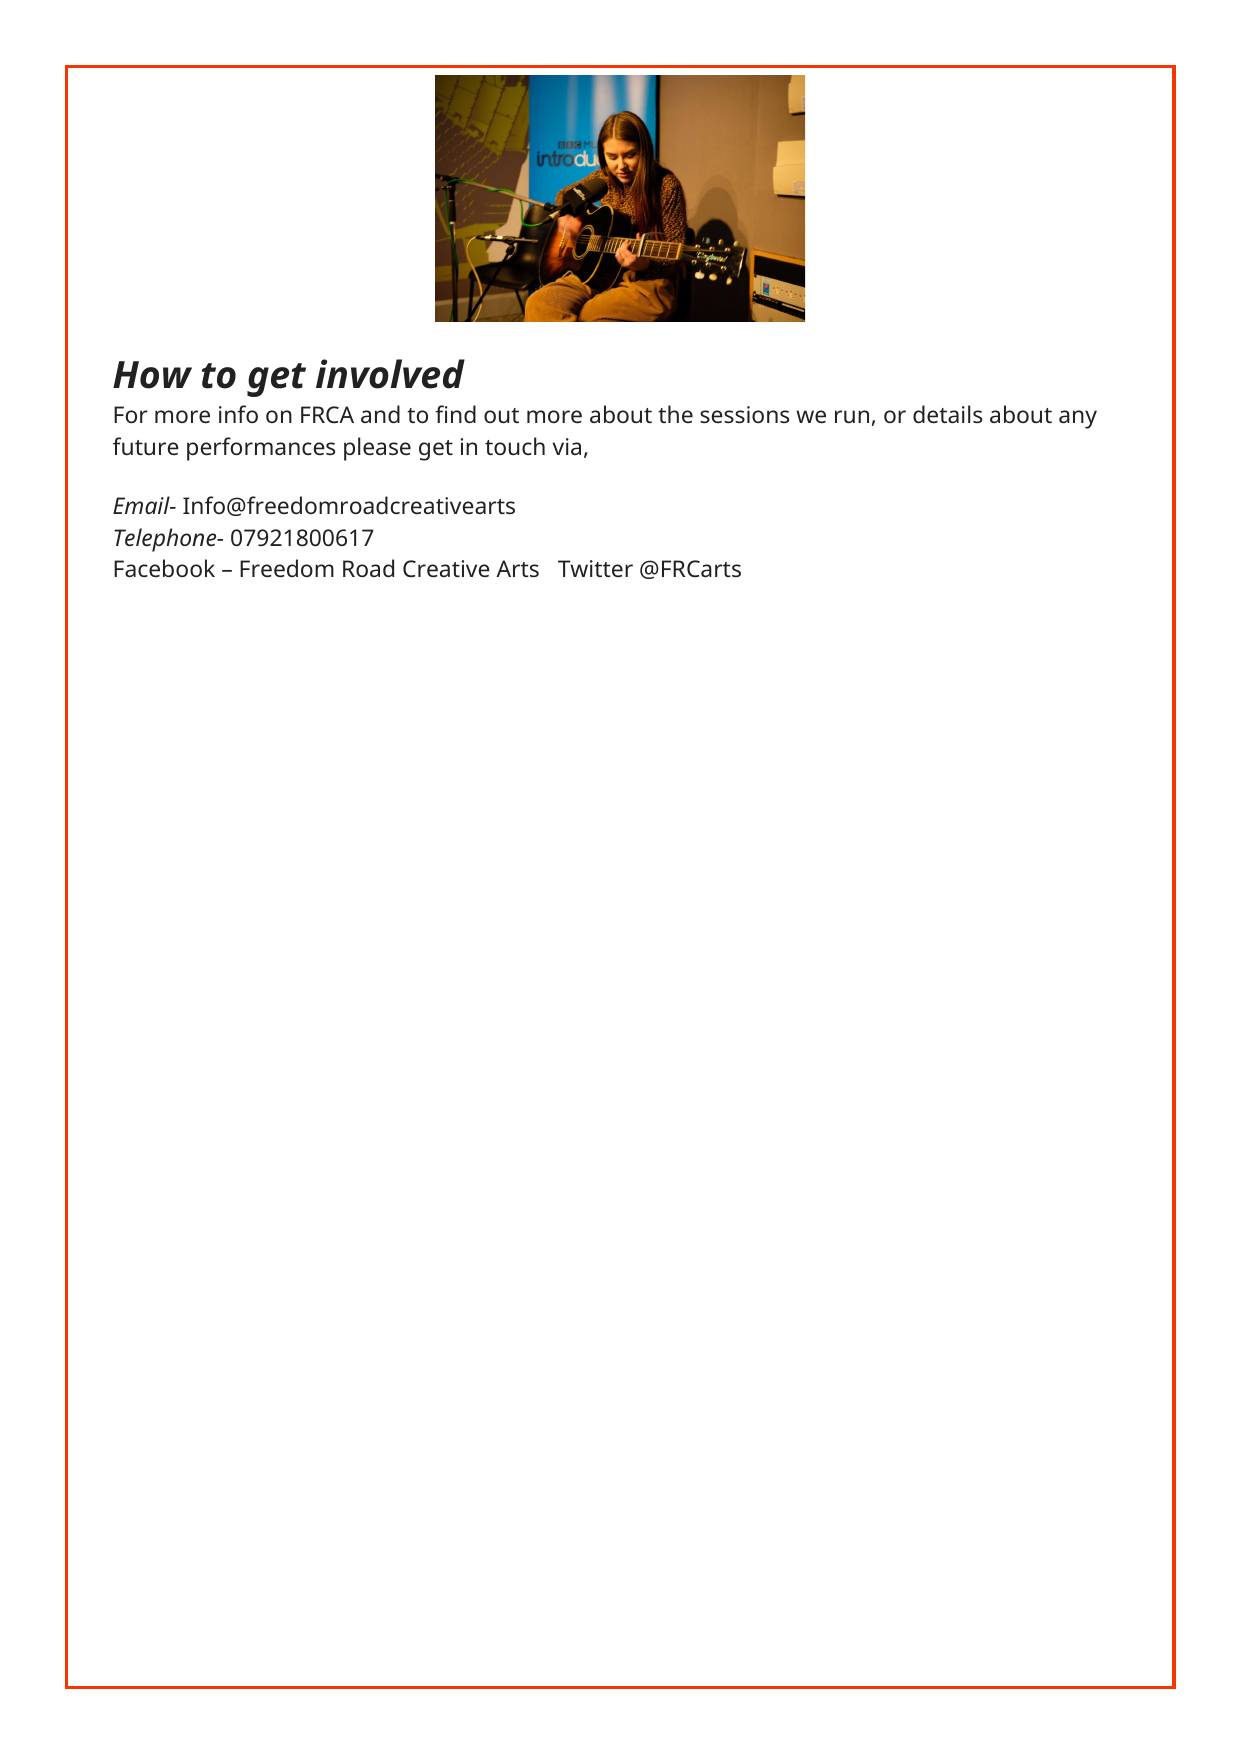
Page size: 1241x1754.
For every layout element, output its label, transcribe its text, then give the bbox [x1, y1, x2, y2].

text Telephone- 07921800617 [112, 522, 1128, 553]
text How to get involved [112, 348, 1128, 399]
text Email- Info@freedomroadcreativearts [112, 490, 1128, 522]
text For more info on FRCA and to find out more about the sessions we run, or details about any future performances please get in touch via, [112, 399, 1128, 490]
text Facebook – Freedom Road Creative Arts Twitter @FRCarts [112, 553, 1128, 584]
picture [435, 75, 806, 322]
